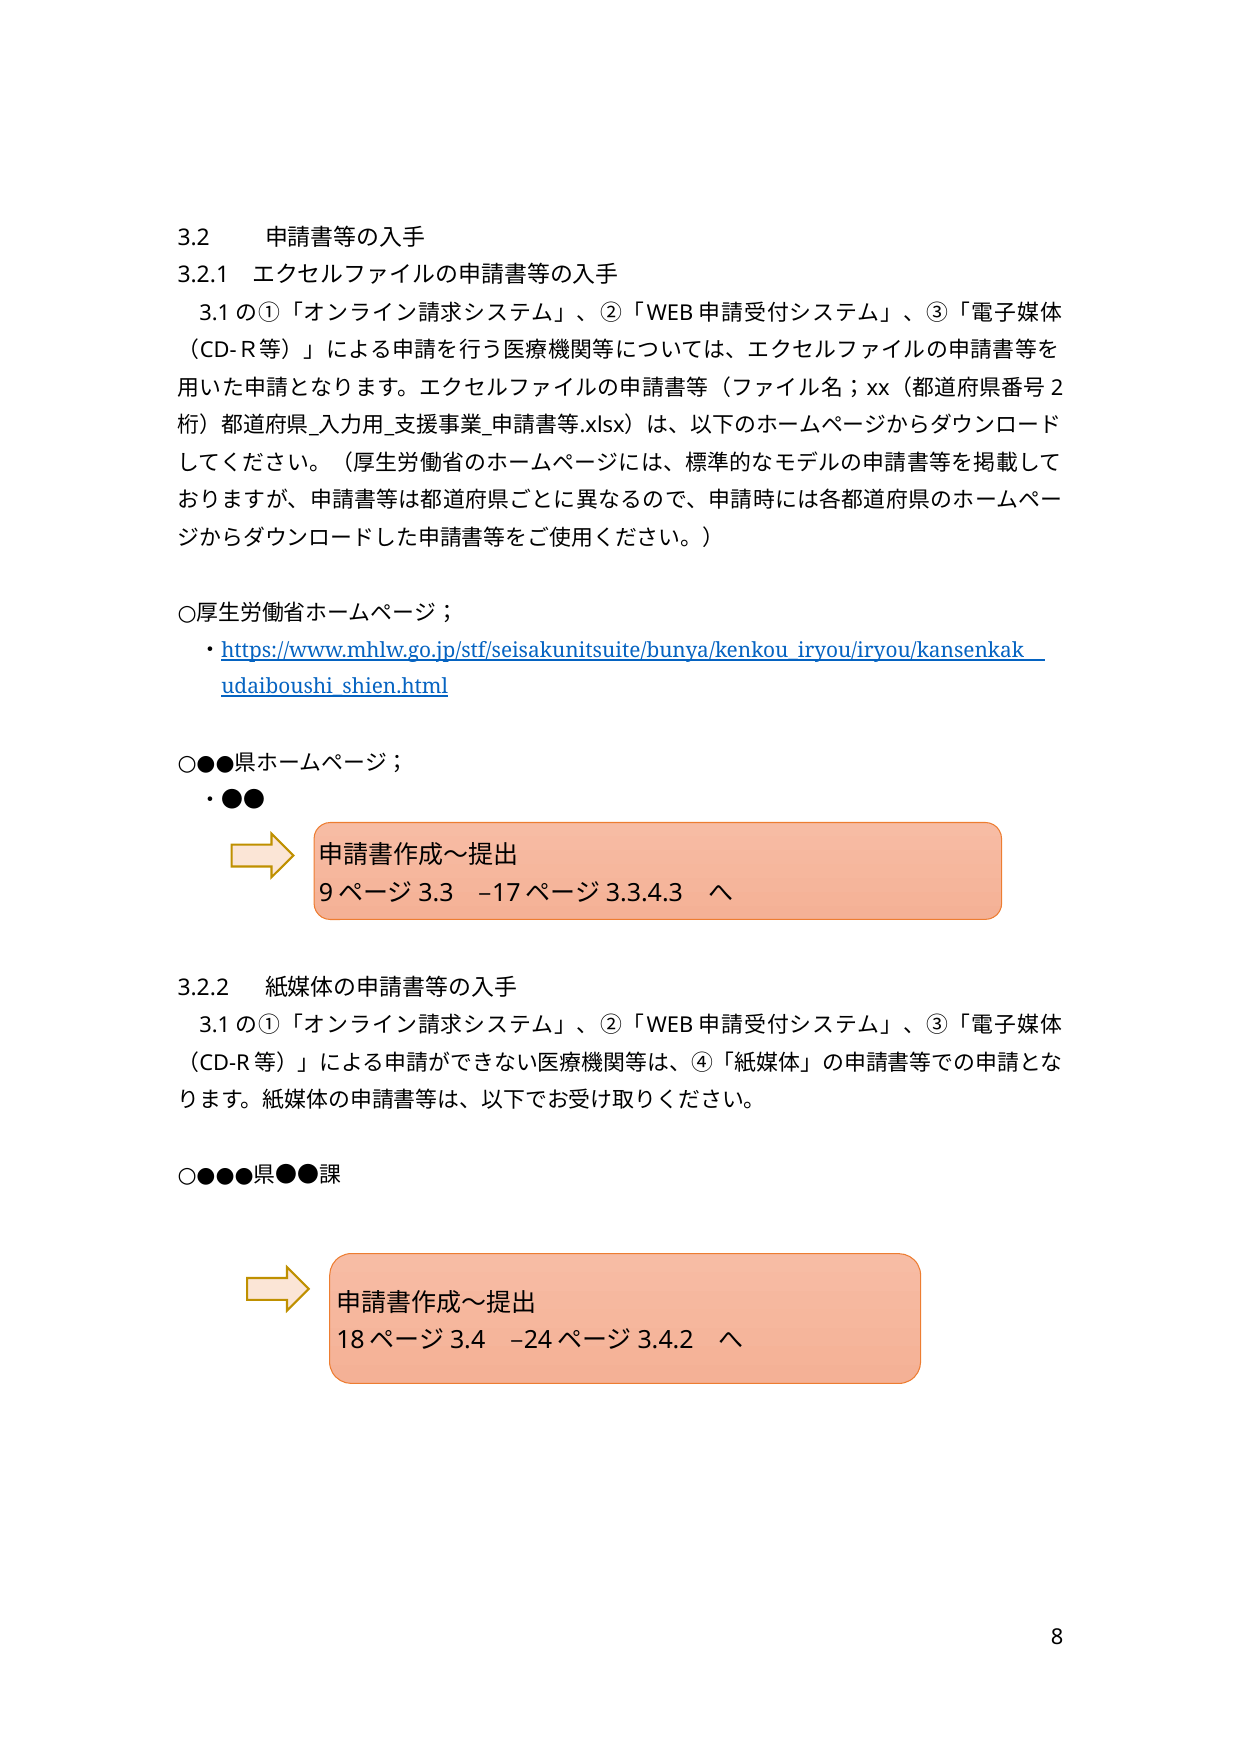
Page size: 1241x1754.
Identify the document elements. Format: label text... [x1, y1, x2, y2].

text ○厚生労働省ホームページ； [177, 592, 1063, 629]
text ○●●県ホームページ； [177, 742, 1063, 779]
text 3.2.1 エクセルファイルの申請書等の入手 [177, 254, 1063, 292]
text 3.1の①「オンライン請求システム」、②「WEB申請受付システム」、③「電子媒体（CD-Ｒ等）」による申請を行う医療機関等については、エクセルファイルの申請書等を用いた申請となります。エクセルファイルの申請書等（ファイル名；xx（都道府県番号2桁）都道府県_入力用_支援事業_申請書等.xlsx）は、以下のホームページからダウンロードしてください。（厚生労働省のホームページには、標準的なモデルの申請書等を掲載しておりますが、申請書等は都道府県ごとに異なるので、申請時には各都道府県のホームページからダウンロードした申請書等をご使用ください。） [177, 292, 1063, 554]
text ・https://www.mhlw.go.jp/stf/seisakunitsuite/bunya/kenkou_iryou/iryou/kansenkak udaiboushi_shien.html [199, 629, 1063, 704]
text 3.2.2 紙媒体の申請書等の入手 [177, 967, 1063, 1004]
text ・●● [177, 779, 1063, 817]
text 3.2 申請書等の入手 [177, 217, 1063, 254]
text ○●●●県●●課 [177, 1154, 1063, 1192]
text 3.1の①「オンライン請求システム」、②「WEB申請受付システム」、③「電子媒体（CD-R等）」による申請ができない医療機関等は、④「紙媒体」の申請書等での申請となります。紙媒体の申請書等は、以下でお受け取りください。 [177, 1004, 1063, 1117]
